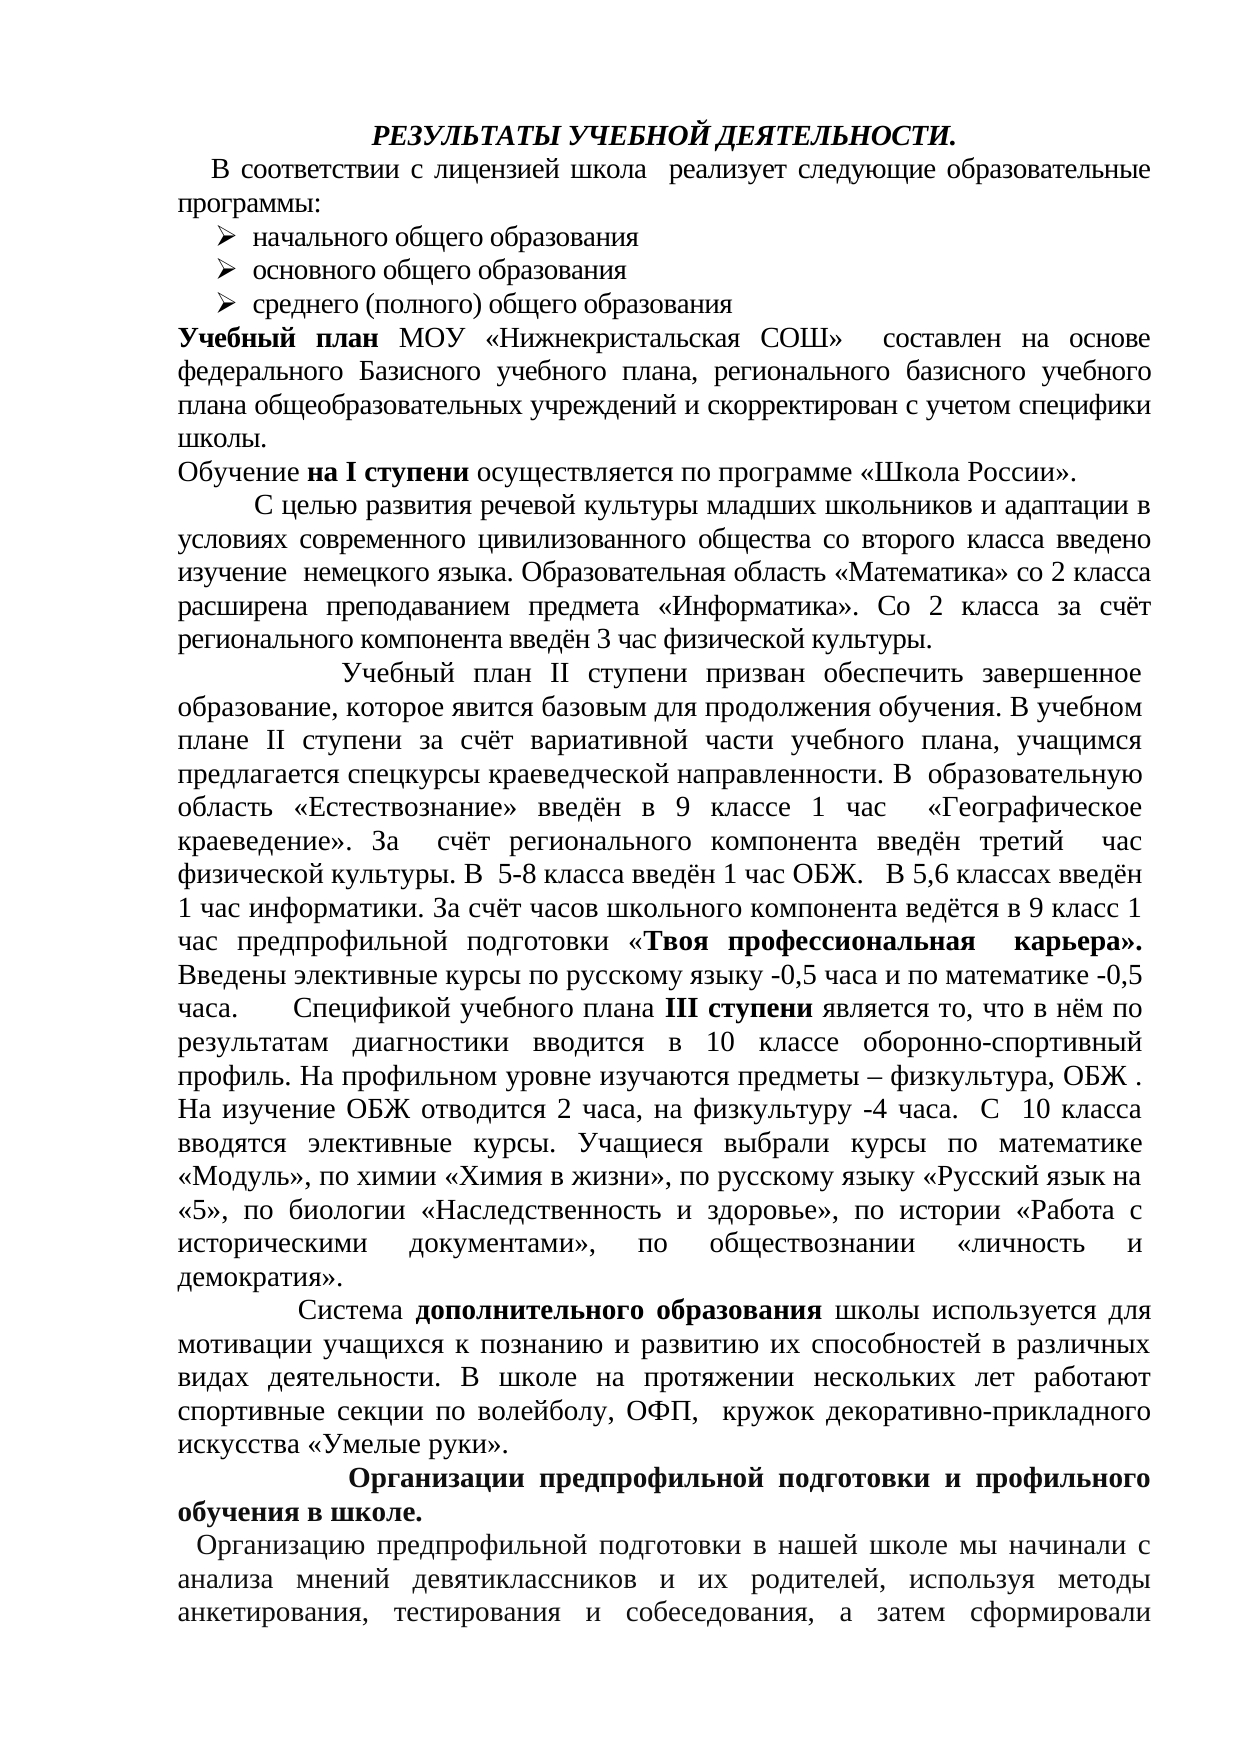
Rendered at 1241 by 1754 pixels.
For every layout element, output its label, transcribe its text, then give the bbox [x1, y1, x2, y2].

text РЕЗУЛЬТАТЫ УЧЕБНОЙ ДЕЯТЕЛЬНОСТИ. [177, 118, 1152, 152]
text Учебный план II ступени призван обеспечить завершенное образование, которое явится базовым для продолжения обучения. В учебном плане II ступени за счёт вариативной части учебного плана, учащимся предлагается спецкурсы краеведческой направленности. В образовательную область «Естествознание» введён в 9 классе 1 час «Географическое краеведение». За счёт регионального компонента введён третий час физической культуры. В 5-8 класса введён 1 час ОБЖ. В 5,6 классах введён 1 час информатики. За счёт часов школьного компонента ведётся в 9 класс 1 час предпрофильной подготовки «Твоя профессиональная карьера». Введены элективные курсы по русскому языку -0,5 часа и по математике -0,5 часа. Спецификой учебного плана III ступени является то, что в нём по результатам диагностики вводится в 10 классе оборонно-спортивный профиль. На профильном уровне изучаются предметы – физкультура, ОБЖ . На изучение ОБЖ отводится 2 часа, на физкультуру -4 часа. С 10 класса вводятся элективные курсы. Учащиеся выбрали курсы по математике «Модуль», по химии «Химия в жизни», по русскому языку «Русский язык на «5», по биологии «Наследственность и здоровье», по истории «Работа с историческими документами», по обществознании «личность и демократия». [177, 655, 1143, 1292]
text Организации предпрофильной подготовки и профильного обучения в школе. [177, 1460, 1152, 1527]
text Учебный план МОУ «Нижнекристальская СОШ» составлен на основе федерального Базисного учебного плана, регионального базисного учебного плана общеобразовательных учреждений и скорректирован с учетом специфики школы. [177, 320, 1152, 454]
list основного общего образования [215, 252, 1152, 286]
text Система дополнительного образования школы используется для мотивации учащихся к познанию и развитию их способностей в различных видах деятельности. В школе на протяжении нескольких лет работают спортивные секции по волейболу, ОФП, кружок декоративно-прикладного искусства «Умелые руки». [177, 1292, 1152, 1460]
list среднего (полного) общего образования [215, 286, 1152, 320]
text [177, 1527, 1152, 1628]
text С целью развития речевой культуры младших школьников и адаптации в условиях современного цивилизованного общества со второго класса введено изучение немецкого языка. Образовательная область «Математика» со 2 класса расширена преподаванием предмета «Информатика». Со 2 класса за счёт регионального компонента введён 3 час физической культуры. [177, 487, 1152, 655]
text Обучение на I ступени осуществляется по программе «Школа России». [177, 454, 1152, 487]
list начального общего образования [215, 219, 1152, 252]
text В соответствии с лицензией школа реализует следующие образовательные программы: [177, 152, 1152, 219]
